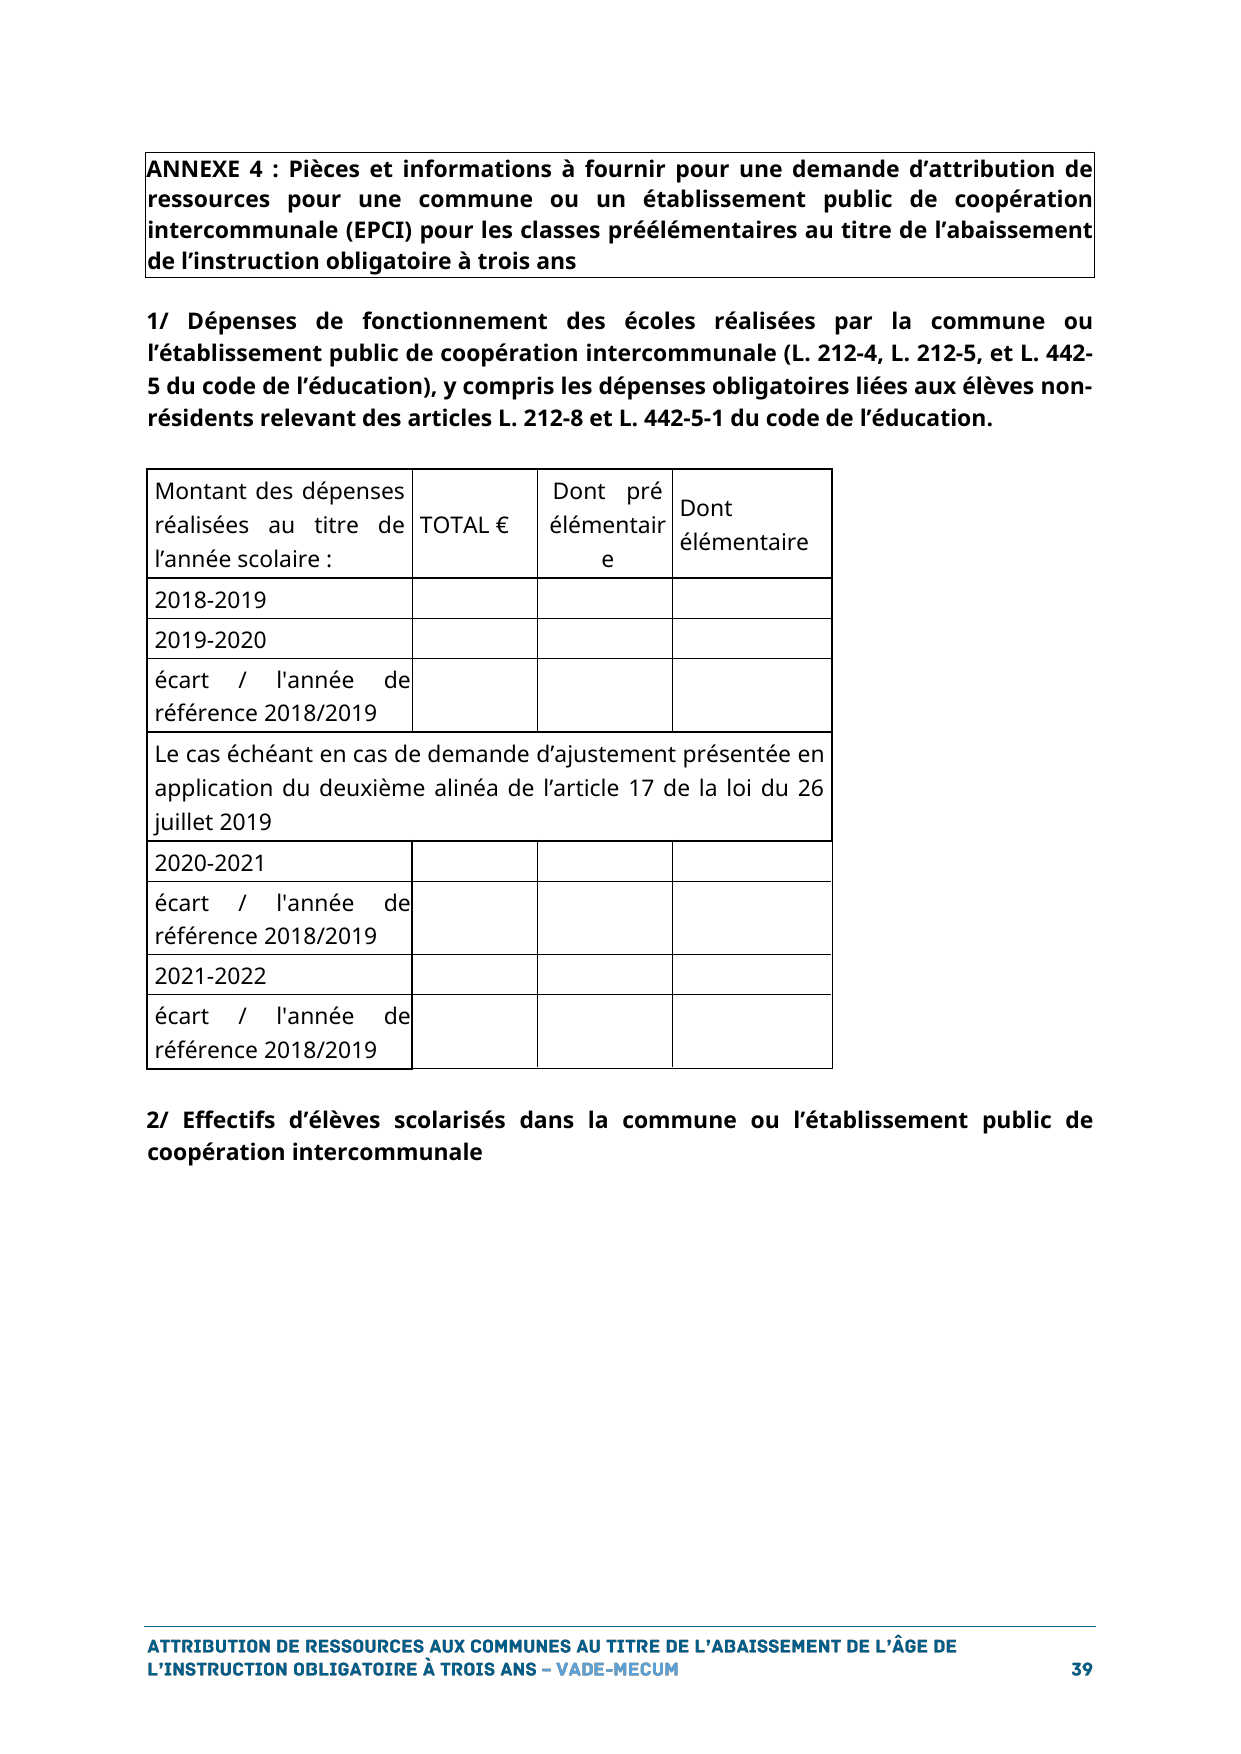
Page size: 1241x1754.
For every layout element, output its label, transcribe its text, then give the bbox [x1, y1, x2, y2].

table_cell [413, 619, 537, 657]
table_cell [673, 579, 831, 618]
table_cell [538, 955, 672, 994]
table_cell [538, 659, 672, 731]
table_cell Le cas échéant en cas de demande d’ajustement présentée en application du deuxième alinéa de l’article 17 de la loi du 26 juillet 2019 [148, 733, 831, 839]
table_cell 2019-2020 [148, 619, 412, 657]
table_cell écart / l'année de référence 2018/2019 [148, 995, 411, 1068]
picture [1071, 1657, 1104, 1681]
table_cell écart / l'année de référence 2018/2019 [148, 882, 411, 954]
table_cell [413, 579, 537, 618]
text 1/ Dépenses de fonctionnement des écoles réalisées par la commune ou l’établissement public de coopération intercommunale (L. 212-4, L. 212-5, et L. 442-5 du code de l’éducation), y compris les dépenses obligatoires liées aux élèves non-résidents relevant des articles L. 212-8 et L. 442-5-1 du code de l’éducation. [146, 305, 1094, 433]
table_cell [538, 882, 672, 954]
text ANNEXE 4 : Pièces et informations à fournir pour une demande d’attribution de ressources pour une commune ou un établissement public de coopération intercommunale (EPCI) pour les classes préélémentaires au titre de l’abaissement de l’instruction obligatoire à trois ans [146, 153, 1094, 277]
table_header TOTAL € [413, 470, 537, 577]
table_cell [673, 842, 832, 881]
table_cell [673, 881, 832, 954]
table_header Dont élémentaire [673, 470, 831, 577]
table_cell [537, 995, 672, 1068]
table_cell 2020-2021 [148, 842, 411, 881]
table_cell [673, 619, 831, 657]
table_cell 2021-2022 [148, 955, 411, 994]
table_cell [413, 995, 537, 1068]
table_cell [538, 842, 672, 881]
picture [147, 1634, 973, 1681]
table_cell [672, 994, 832, 1068]
table_cell [673, 659, 831, 731]
table_cell [413, 659, 537, 731]
table_cell [538, 579, 672, 618]
table_cell [538, 619, 672, 657]
table_cell [413, 882, 537, 954]
table_cell écart / l'année de référence 2018/2019 [148, 659, 412, 731]
table_cell 2018-2019 [148, 579, 412, 618]
table_header Montant des dépenses réalisées au titre de l’année scolaire : [148, 470, 412, 577]
table_cell [673, 954, 832, 994]
table_cell [413, 842, 537, 881]
text 2/ Effectifs d’élèves scolarisés dans la commune ou l’établissement public de coopération intercommunale [146, 1103, 1094, 1167]
table_header Dont pré élémentaire [538, 470, 672, 577]
table_cell [413, 955, 537, 994]
